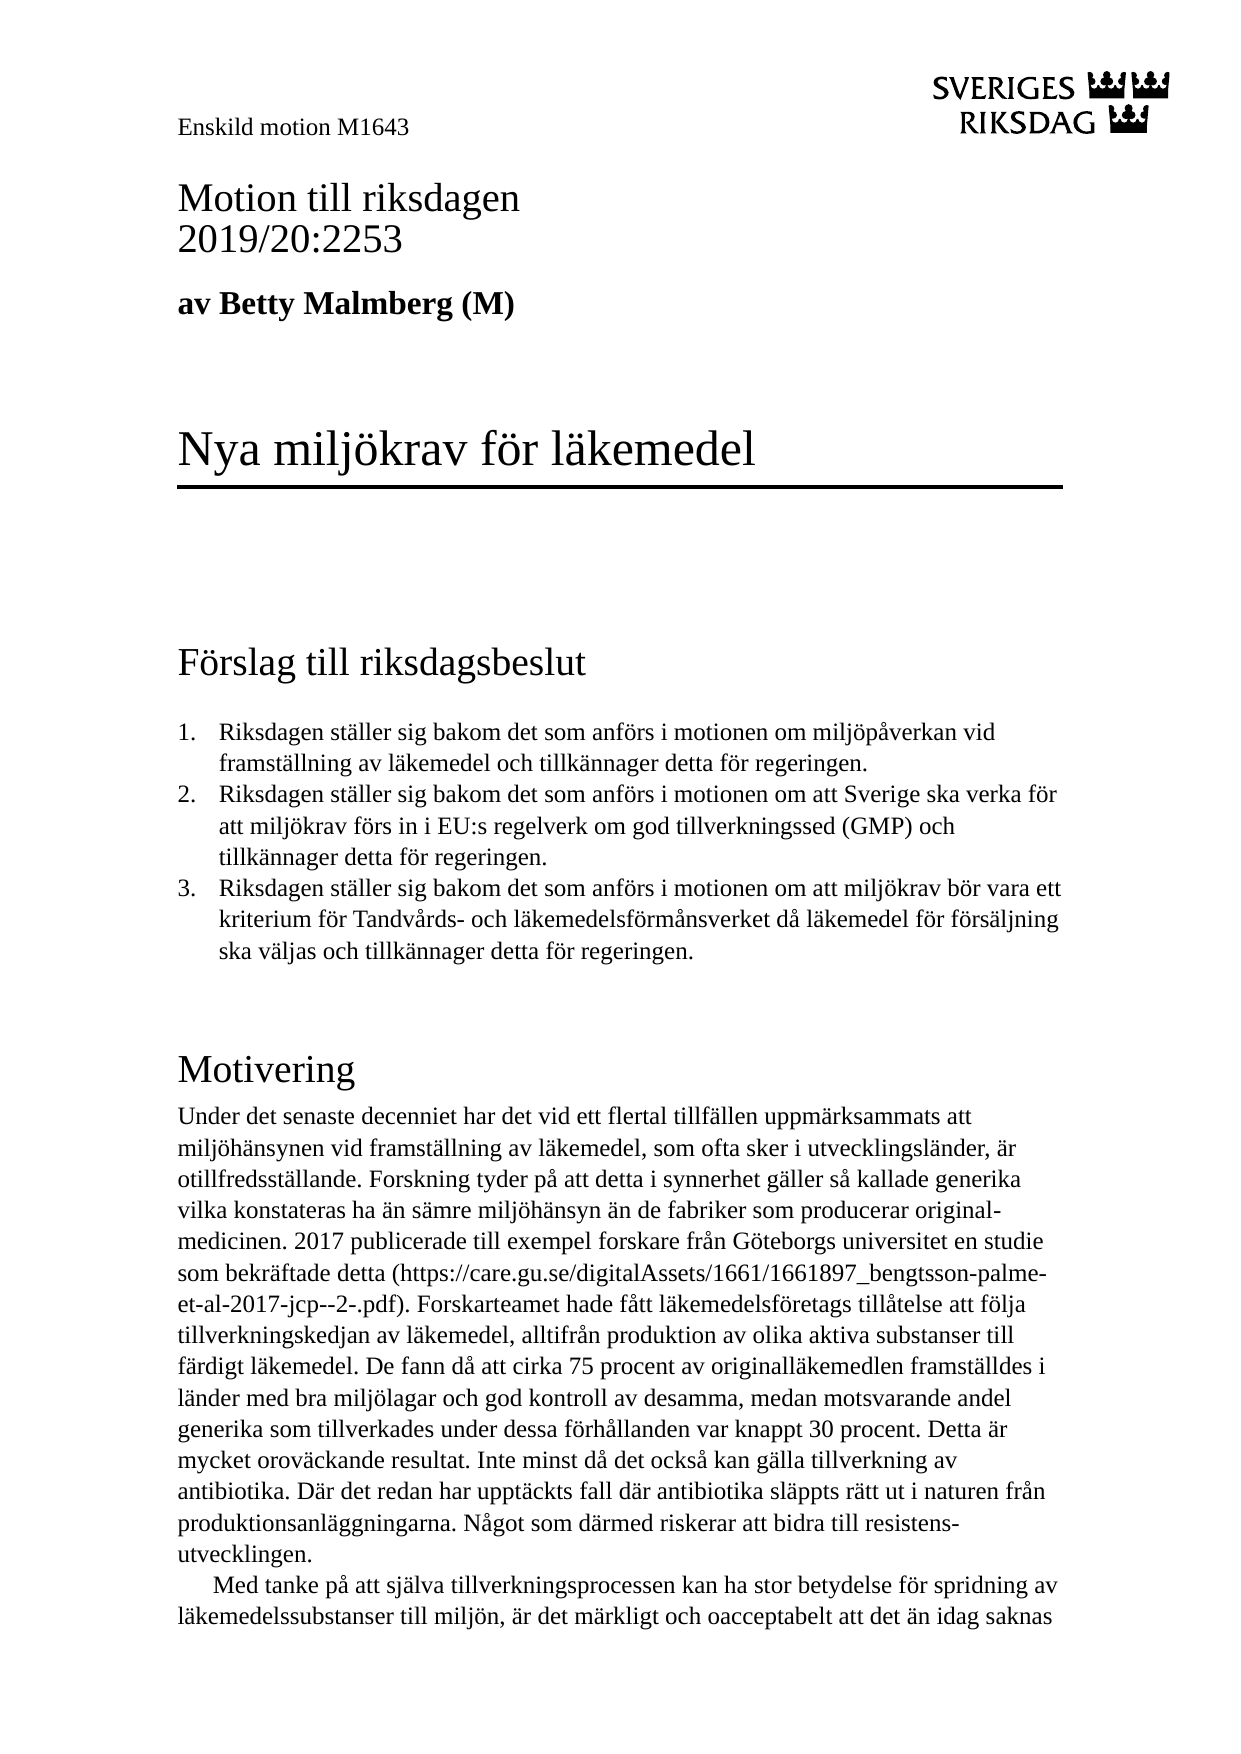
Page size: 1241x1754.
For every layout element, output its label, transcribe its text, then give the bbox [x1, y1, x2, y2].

text Under det senaste decenniet har det vid ett flertal tillfällen uppmärksammats att miljöhänsynen vid framställning av läkemedel, som ofta sker i utvecklingsländer, är otillfredsställande. Forskning tyder på att detta i synnerhet gäller så kallade generika vilka konstateras ha än sämre miljöhänsyn än de fabriker som producerar originalmedicinen. 2017 publicerade till exempel forskare från Göteborgs universitet en studie som bekräftade detta (https://care.gu.se/digitalAssets/1661/1661897_bengtsson-palme-et-al-2017-jcp--2-.pdf). Forskarteamet hade fått läkemedelsföretags tillåtelse att följa tillverkningskedjan av läkemedel, alltifrån produktion av olika aktiva substanser till färdigt läkemedel. De fann då att cirka 75 procent av originalläkemedlen framställdes i länder med bra miljölagar och god kontroll av desamma, medan motsvarande andel generika som tillverkades under dessa förhållanden var knappt 30 procent. Detta är mycket oroväckande resultat. Inte minst då det också kan gälla tillverkning av antibiotika. Där det redan har upptäckts fall där antibiotika släppts rätt ut i naturen från produktionsanläggningarna. Något som därmed riskerar att bidra till resistensutvecklingen. [177, 1099, 1063, 1568]
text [177, 1568, 1063, 1630]
